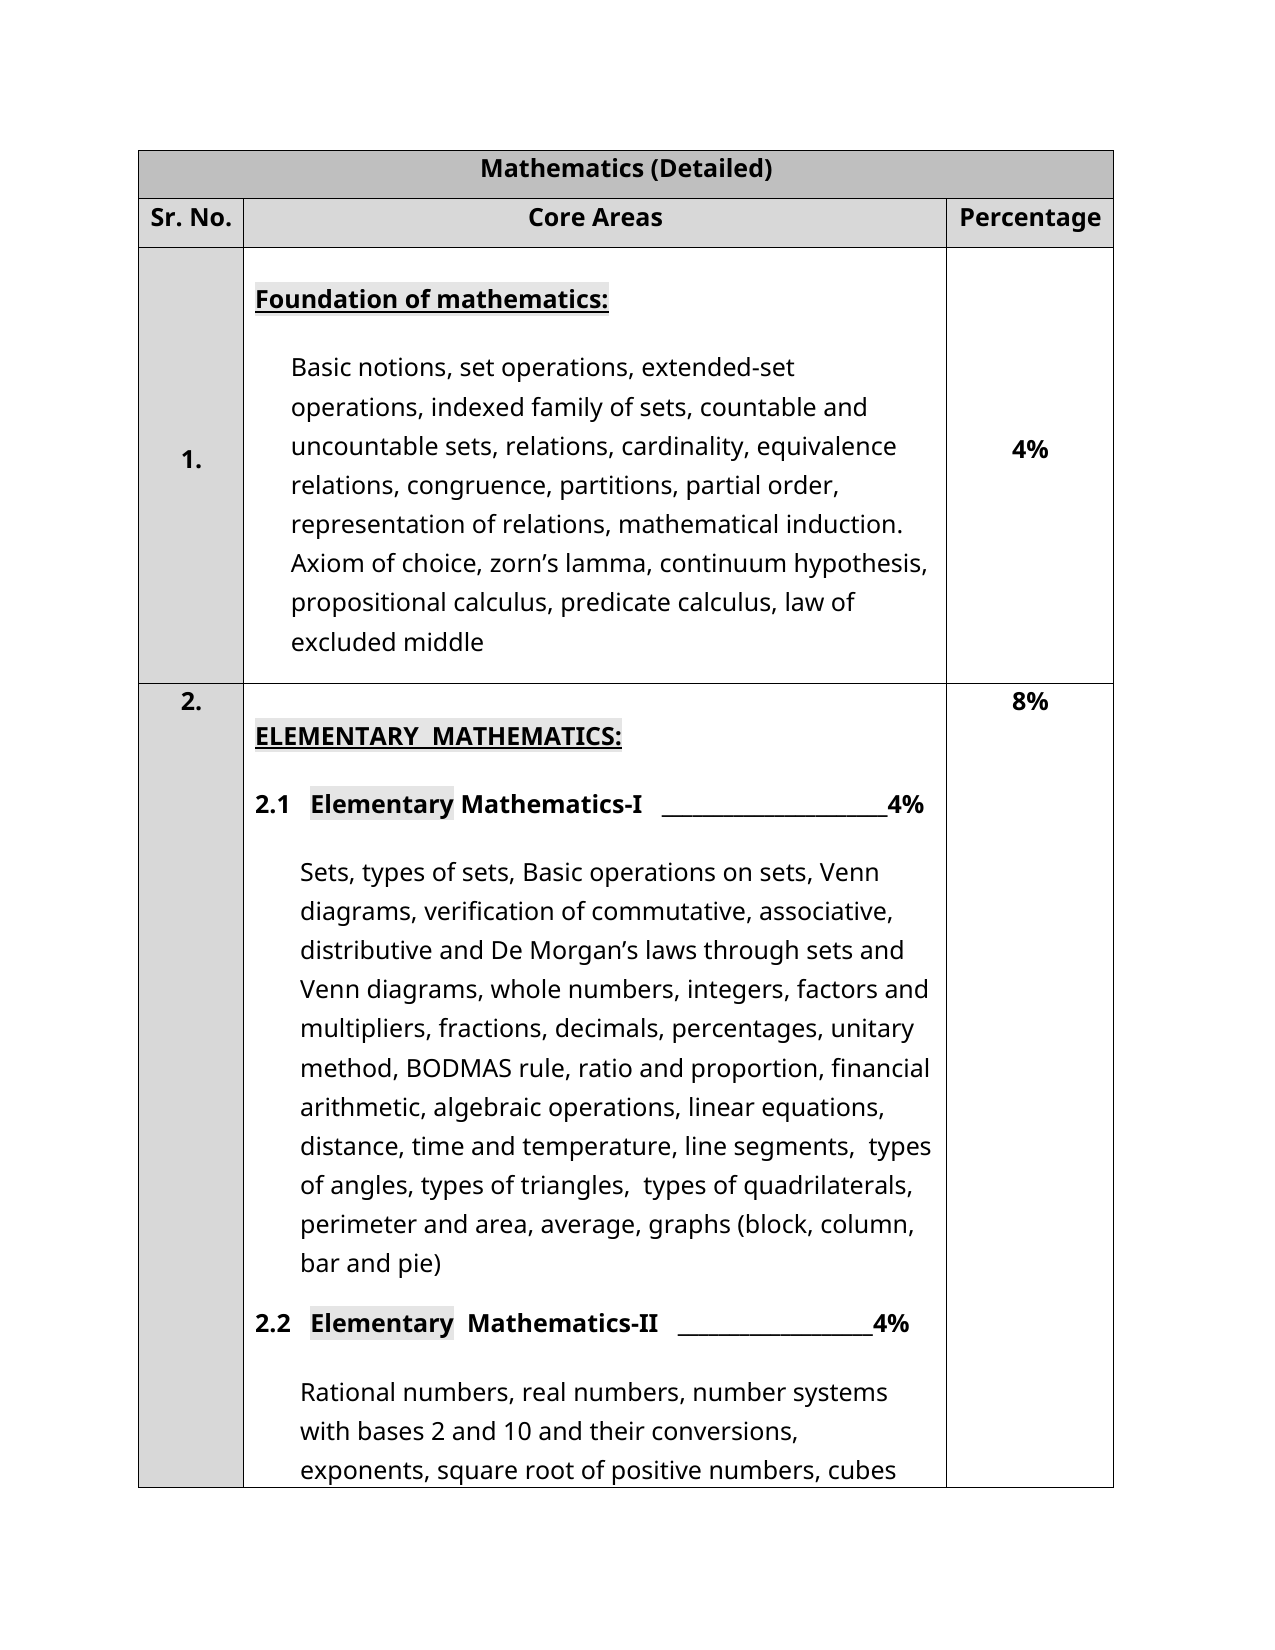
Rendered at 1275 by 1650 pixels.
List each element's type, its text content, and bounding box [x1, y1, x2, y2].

table_cell 1. [139, 248, 243, 683]
table_cell 8% [947, 684, 1113, 1487]
table_cell Core Areas [244, 199, 946, 247]
table_cell Percentage [947, 199, 1113, 247]
table_cell Sr. No. [139, 199, 243, 247]
table_cell Foundation of mathematics: Basic notions, set operations, extended-set operations, indexed family of sets, countable and uncountable sets, relations, cardinality, equivalence relations, congruence, partitions, partial order, representation of relations, mathematical induction. Axiom of choice, zorn’s lamma, continuum hypothesis, propositional calculus, predicate calculus, law of excluded middle [244, 248, 946, 683]
table_cell 2. [139, 684, 243, 1487]
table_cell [244, 684, 946, 1487]
table_cell 4% [947, 248, 1113, 683]
table_header Mathematics (Detailed) [139, 151, 1113, 198]
